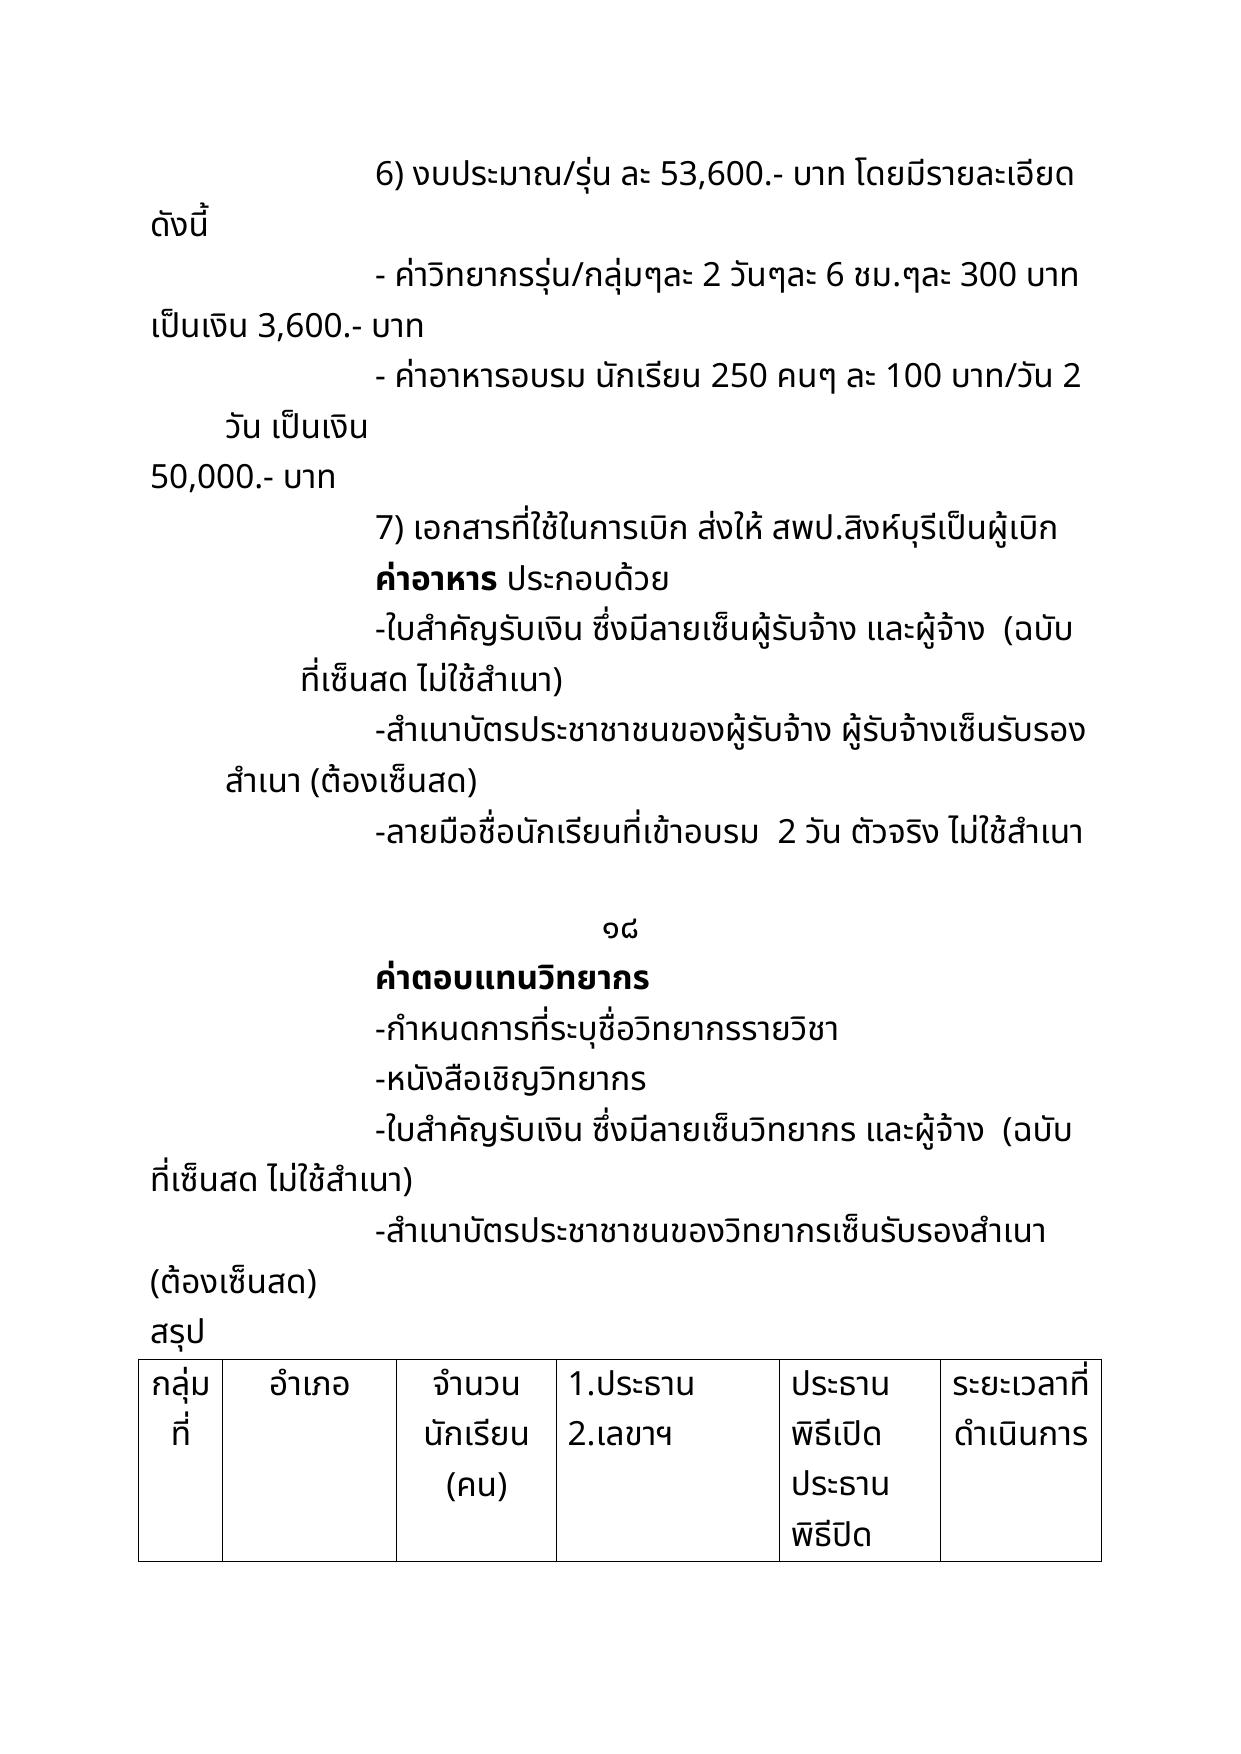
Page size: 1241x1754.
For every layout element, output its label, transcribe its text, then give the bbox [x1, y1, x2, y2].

table_header 1.ประธาน 2.เลขาฯ [557, 1360, 779, 1561]
table_header ประธานพิธีเปิด ประธานพิธีปิด [780, 1360, 940, 1561]
text - ค่าวิทยากรรุ่น/กลุ่มๆละ 2 วันๆละ 6 ชม.ๆละ 300 บาท เป็นเงิน 3,600.- บาท [150, 251, 1090, 352]
text -ใบสำคัญรับเงิน ซึ่งมีลายเซ็นผู้รับจ้าง และผู้จ้าง (ฉบับที่เซ็นสด ไม่ใช้สำเนา) [300, 605, 1090, 706]
text - ค่าอาหารอบรม นักเรียน 250 คนๆ ละ 100 บาท/วัน 2 วัน เป็นเงิน [225, 352, 1090, 453]
text -สำเนาบัตรประชาชาชนของผู้รับจ้าง ผู้รับจ้างเซ็นรับรองสำเนา (ต้องเซ็นสด) [225, 706, 1090, 807]
text 6) งบประมาณ/รุ่น ละ 53,600.- บาท โดยมีรายละเอียดดังนี้ [150, 150, 1090, 251]
table_header ระยะเวลาที่ดำเนินการ [941, 1360, 1101, 1561]
text ๑๘ [150, 903, 1090, 954]
text 50,000.- บาท [150, 453, 1090, 504]
text -สำเนาบัตรประชาชาชนของวิทยากรเซ็นรับรองสำเนา (ต้องเซ็นสด) [150, 1207, 1090, 1308]
text ค่าตอบแทนวิทยากร [150, 954, 1090, 1004]
text ค่าอาหาร ประกอบด้วย [150, 554, 1090, 605]
table_header จำนวนนักเรียน (คน) [397, 1360, 556, 1561]
text -หนังสือเชิญวิทยากร [150, 1055, 1090, 1106]
table_header อำเภอ [223, 1360, 396, 1561]
text -กำหนดการที่ระบุชื่อวิทยากรรายวิชา [150, 1004, 1090, 1055]
text -ลายมือชื่อนักเรียนที่เข้าอบรม 2 วัน ตัวจริง ไม่ใช้สำเนา [225, 807, 1090, 858]
text -ใบสำคัญรับเงิน ซึ่งมีลายเซ็นวิทยากร และผู้จ้าง (ฉบับที่เซ็นสด ไม่ใช้สำเนา) [150, 1106, 1090, 1207]
table_header กลุ่มที่ [139, 1360, 222, 1561]
text สรุป [150, 1308, 1090, 1358]
text 7) เอกสารที่ใช้ในการเบิก ส่งให้ สพป.สิงห์บุรีเป็นผู้เบิก [150, 504, 1090, 554]
